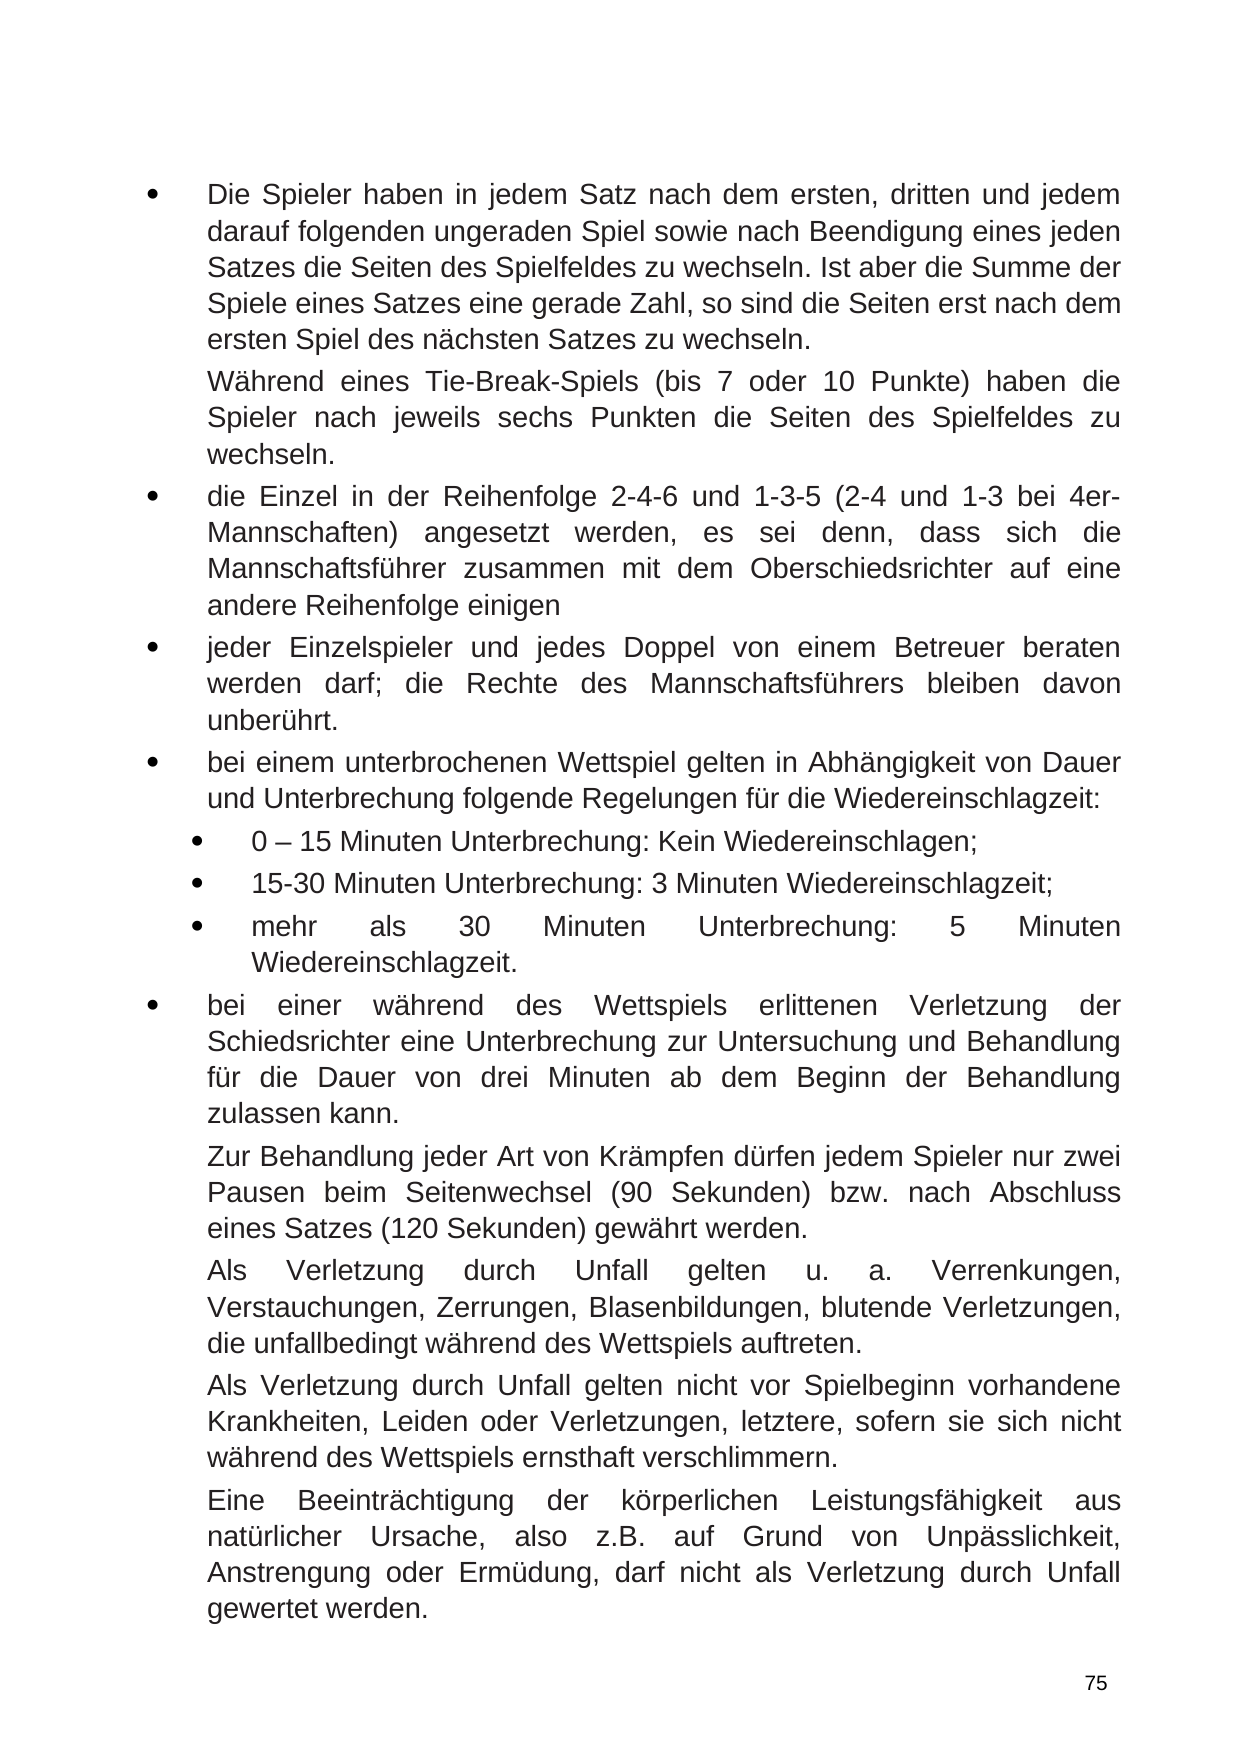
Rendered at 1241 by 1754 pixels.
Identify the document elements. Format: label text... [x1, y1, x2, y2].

list Zur Behandlung jeder Art von Krämpfen dürfen jedem Spieler nur zwei Pausen beim Seitenwechsel (90 Sekunden) bzw. nach Abschluss eines Satzes (120 Sekunden) gewährt werden. [207, 1139, 1122, 1244]
list bei einer während des Wettspiels erlittenen Verletzung der Schiedsrichter eine Unterbrechung zur Untersuchung und Behandlung für die Dauer von drei Minuten ab dem Beginn der Behandlung zulassen kann. [148, 988, 1122, 1130]
list Eine Beeinträchtigung der körperlichen Leistungsfähigkeit aus natürlicher Ursache, also z.B. auf Grund von Unpässlichkeit, Anstrengung oder Ermüdung, darf nicht als Verletzung durch Unfall gewertet werden. [207, 1483, 1122, 1625]
list Als Verletzung durch Unfall gelten u. a. Verrenkungen, Verstauchungen, Zerrungen, Blasenbildungen, blutende Verletzungen, die unfallbedingt während des Wettspiels auftreten. [207, 1253, 1122, 1359]
list jeder Einzelspieler und jedes Doppel von einem Betreuer beraten werden darf; die Rechte des Mannschaftsführers bleiben davon unberührt. [148, 630, 1122, 736]
list Als Verletzung durch Unfall gelten nicht vor Spielbeginn vorhandene Krankheiten, Leiden oder Verletzungen, letztere, sofern sie sich nicht während des Wettspiels ernsthaft verschlimmern. [207, 1368, 1122, 1474]
list 0 – 15 Minuten Unterbrechung: Kein Wiedereinschlagen; [192, 824, 1122, 857]
list Während eines Tie-Break-Spiels (bis 7 oder 10 Punkte) haben die Spieler nach jeweils sechs Punkten die Seiten des Spielfeldes zu wechseln. [207, 364, 1122, 470]
list 15-30 Minuten Unterbrechung: 3 Minuten Wiedereinschlagzeit; [192, 866, 1122, 900]
list mehr als 30 Minuten Unterbrechung: 5 Minuten Wiedereinschlagzeit. [192, 909, 1122, 979]
list die Einzel in der Reihenfolge 2-4-6 und 1-3-5 (2-4 und 1-3 bei 4er-Mannschaften) angesetzt werden, es sei denn, dass sich die Mannschaftsführer zusammen mit dem Oberschiedsrichter auf eine andere Reihenfolge einigen [148, 479, 1122, 621]
list Die Spieler haben in jedem Satz nach dem ersten, dritten und jedem darauf folgenden ungeraden Spiel sowie nach Beendigung eines jeden Satzes die Seiten des Spielfeldes zu wechseln. Ist aber die Summe der Spiele eines Satzes eine gerade Zahl, so sind die Seiten erst nach dem ersten Spiel des nächsten Satzes zu wechseln. [148, 177, 1122, 356]
list bei einem unterbrochenen Wettspiel gelten in Abhängigkeit von Dauer und Unterbrechung folgende Regelungen für die Wiedereinschlagzeit: [148, 745, 1122, 815]
